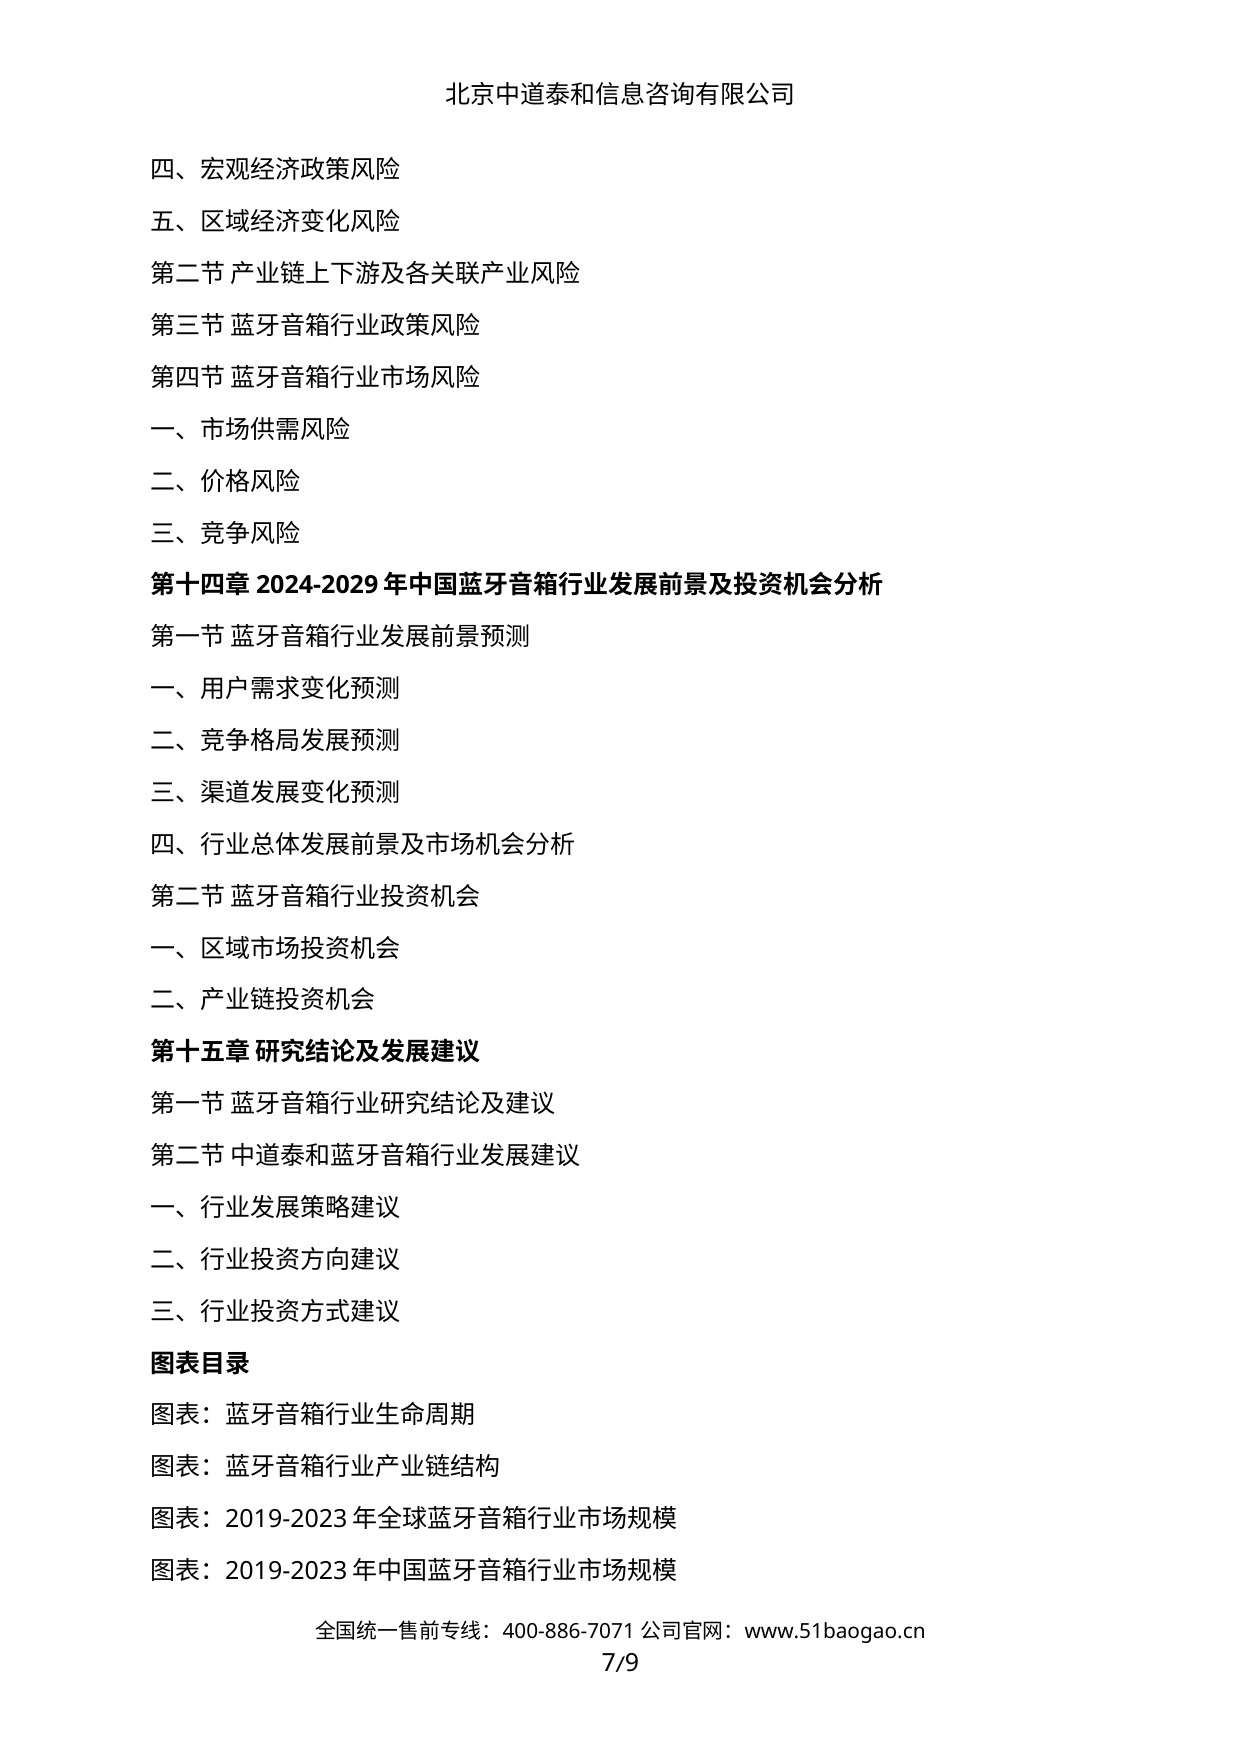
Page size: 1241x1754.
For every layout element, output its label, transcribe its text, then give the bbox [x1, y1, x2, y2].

text 二、价格风险 [150, 461, 1090, 497]
text 第一节 蓝牙音箱行业研究结论及建议 [150, 1084, 1090, 1120]
text 二、竞争格局发展预测 [150, 721, 1090, 757]
text 第二节 蓝牙音箱行业投资机会 [150, 876, 1090, 912]
text 第一节 蓝牙音箱行业发展前景预测 [150, 617, 1090, 653]
text 四、行业总体发展前景及市场机会分析 [150, 824, 1090, 861]
text 四、宏观经济政策风险 [150, 150, 1090, 186]
text 二、产业链投资机会 [150, 980, 1090, 1016]
text 图表：蓝牙音箱行业产业链结构 [150, 1447, 1090, 1483]
text 三、竞争风险 [150, 513, 1090, 549]
text 图表：2019-2023年全球蓝牙音箱行业市场规模 [150, 1499, 1090, 1535]
text 一、区域市场投资机会 [150, 928, 1090, 964]
text 一、用户需求变化预测 [150, 669, 1090, 705]
text 三、渠道发展变化预测 [150, 772, 1090, 809]
text 三、行业投资方式建议 [150, 1291, 1090, 1327]
text 一、市场供需风险 [150, 409, 1090, 446]
text 二、行业投资方向建议 [150, 1239, 1090, 1276]
text 第三节 蓝牙音箱行业政策风险 [150, 306, 1090, 342]
text 图表：2019-2023年中国蓝牙音箱行业市场规模 [150, 1551, 1090, 1587]
text 第十四章 2024-2029年中国蓝牙音箱行业发展前景及投资机会分析 [150, 565, 1090, 601]
text 一、行业发展策略建议 [150, 1187, 1090, 1224]
text 第四节 蓝牙音箱行业市场风险 [150, 357, 1090, 394]
text 第十五章 研究结论及发展建议 [150, 1032, 1090, 1068]
text 五、区域经济变化风险 [150, 202, 1090, 238]
text 第二节 中道泰和蓝牙音箱行业发展建议 [150, 1136, 1090, 1172]
text 图表：蓝牙音箱行业生命周期 [150, 1395, 1090, 1431]
text 第二节 产业链上下游及各关联产业风险 [150, 254, 1090, 290]
text 图表目录 [150, 1343, 1090, 1379]
